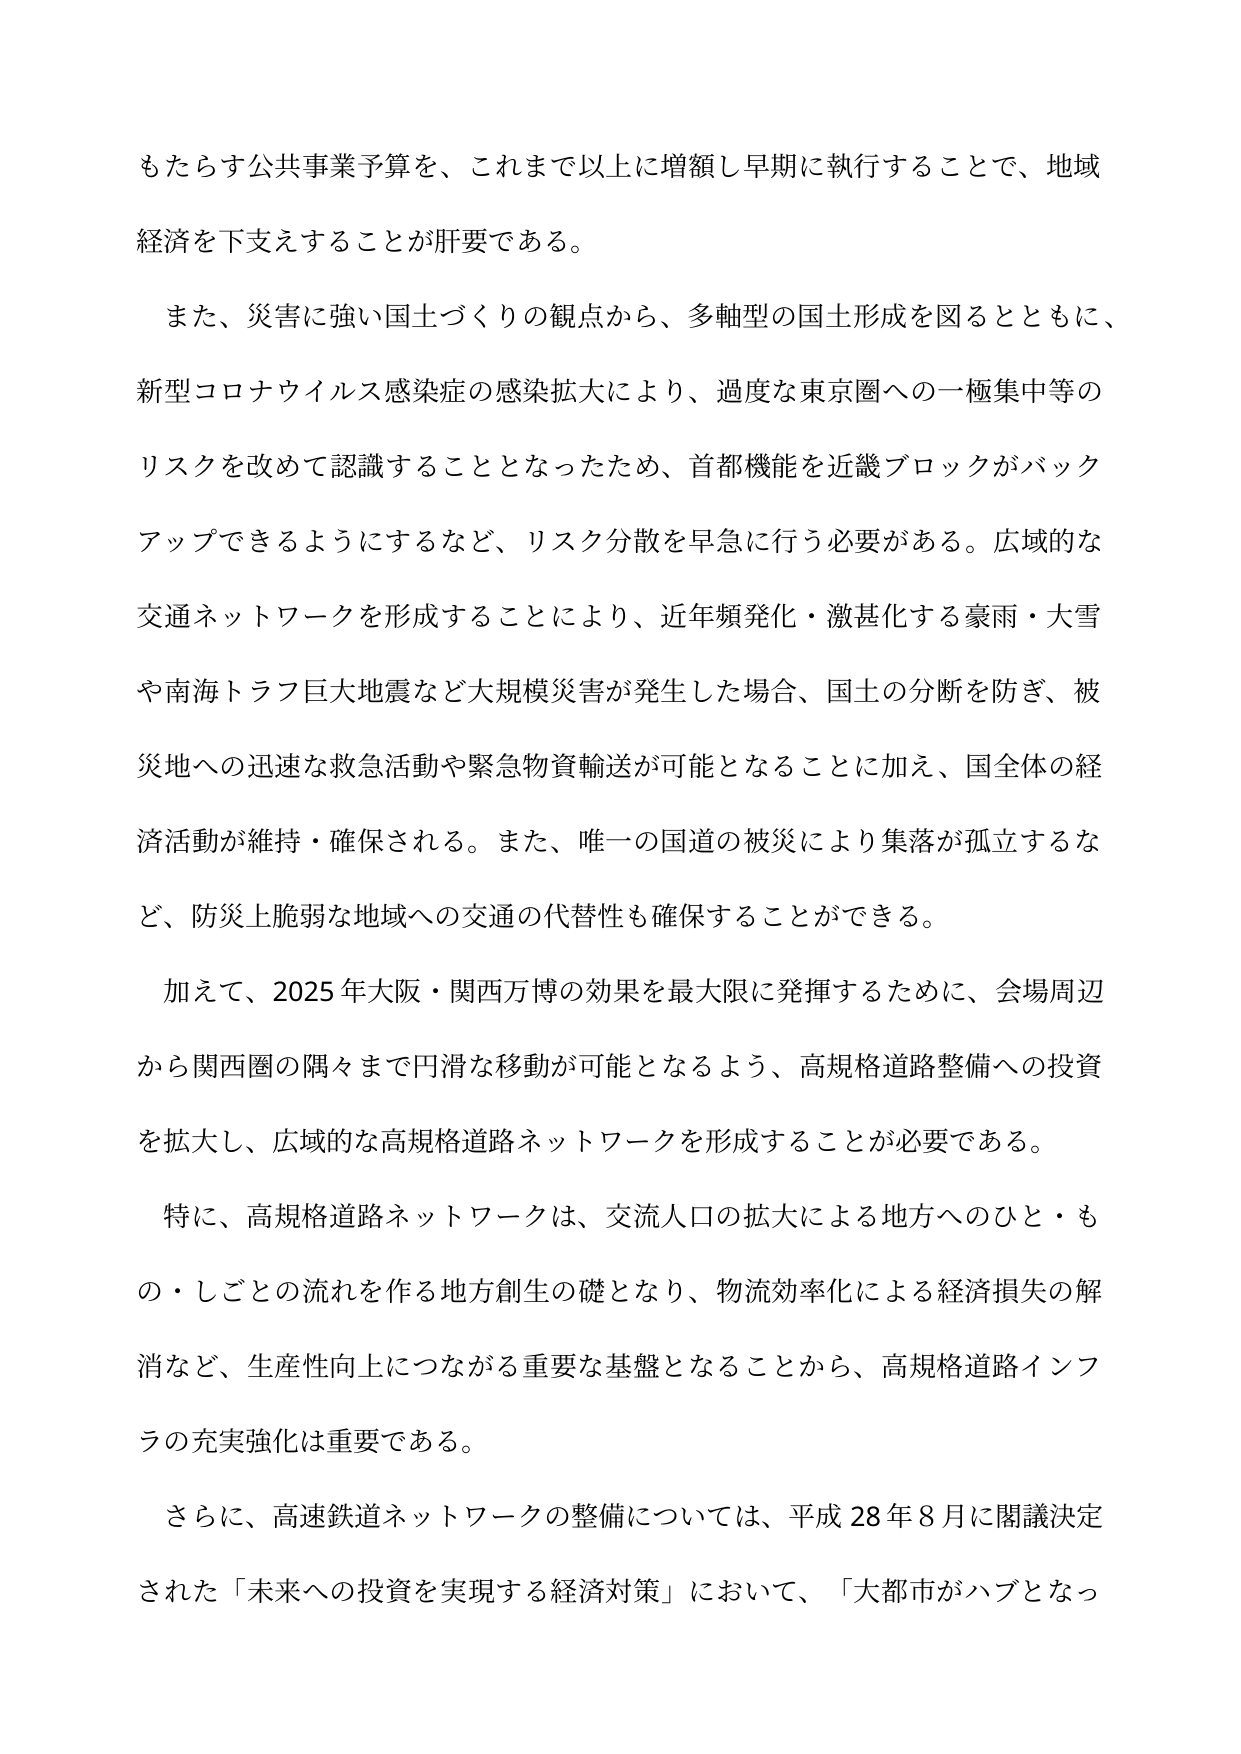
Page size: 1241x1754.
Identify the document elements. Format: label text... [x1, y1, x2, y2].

text 特に、高規格道路ネットワークは、交流人口の拡大による地方へのひと・もの・しごとの流れを作る地方創生の礎となり、物流効率化による経済損失の解消など、生産性向上につながる重要な基盤となることから、高規格道路インフラの充実強化は重要である。 [137, 1177, 1104, 1477]
text また、災害に強い国土づくりの観点から、多軸型の国土形成を図るとともに、新型コロナウイルス感染症の感染拡大により、過度な東京圏への一極集中等のリスクを改めて認識することとなったため、首都機能を近畿ブロックがバックアップできるようにするなど、リスク分散を早急に行う必要がある。広域的な交通ネットワークを形成することにより、近年頻発化・激甚化する豪雨・大雪や南海トラフ巨大地震など大規模災害が発生した場合、国土の分断を防ぎ、被災地への迅速な救急活動や緊急物資輸送が可能となることに加え、国全体の経済活動が維持・確保される。また、唯一の国道の被災により集落が孤立するなど、防災上脆弱な地域への交通の代替性も確保することができる。 [137, 277, 1104, 952]
text 加えて、2025年大阪・関西万博の効果を最大限に発揮するために、会場周辺から関西圏の隅々まで円滑な移動が可能となるよう、高規格道路整備への投資を拡大し、広域的な高規格道路ネットワークを形成することが必要である。 [137, 952, 1104, 1177]
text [137, 127, 1104, 277]
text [137, 1477, 1104, 1627]
